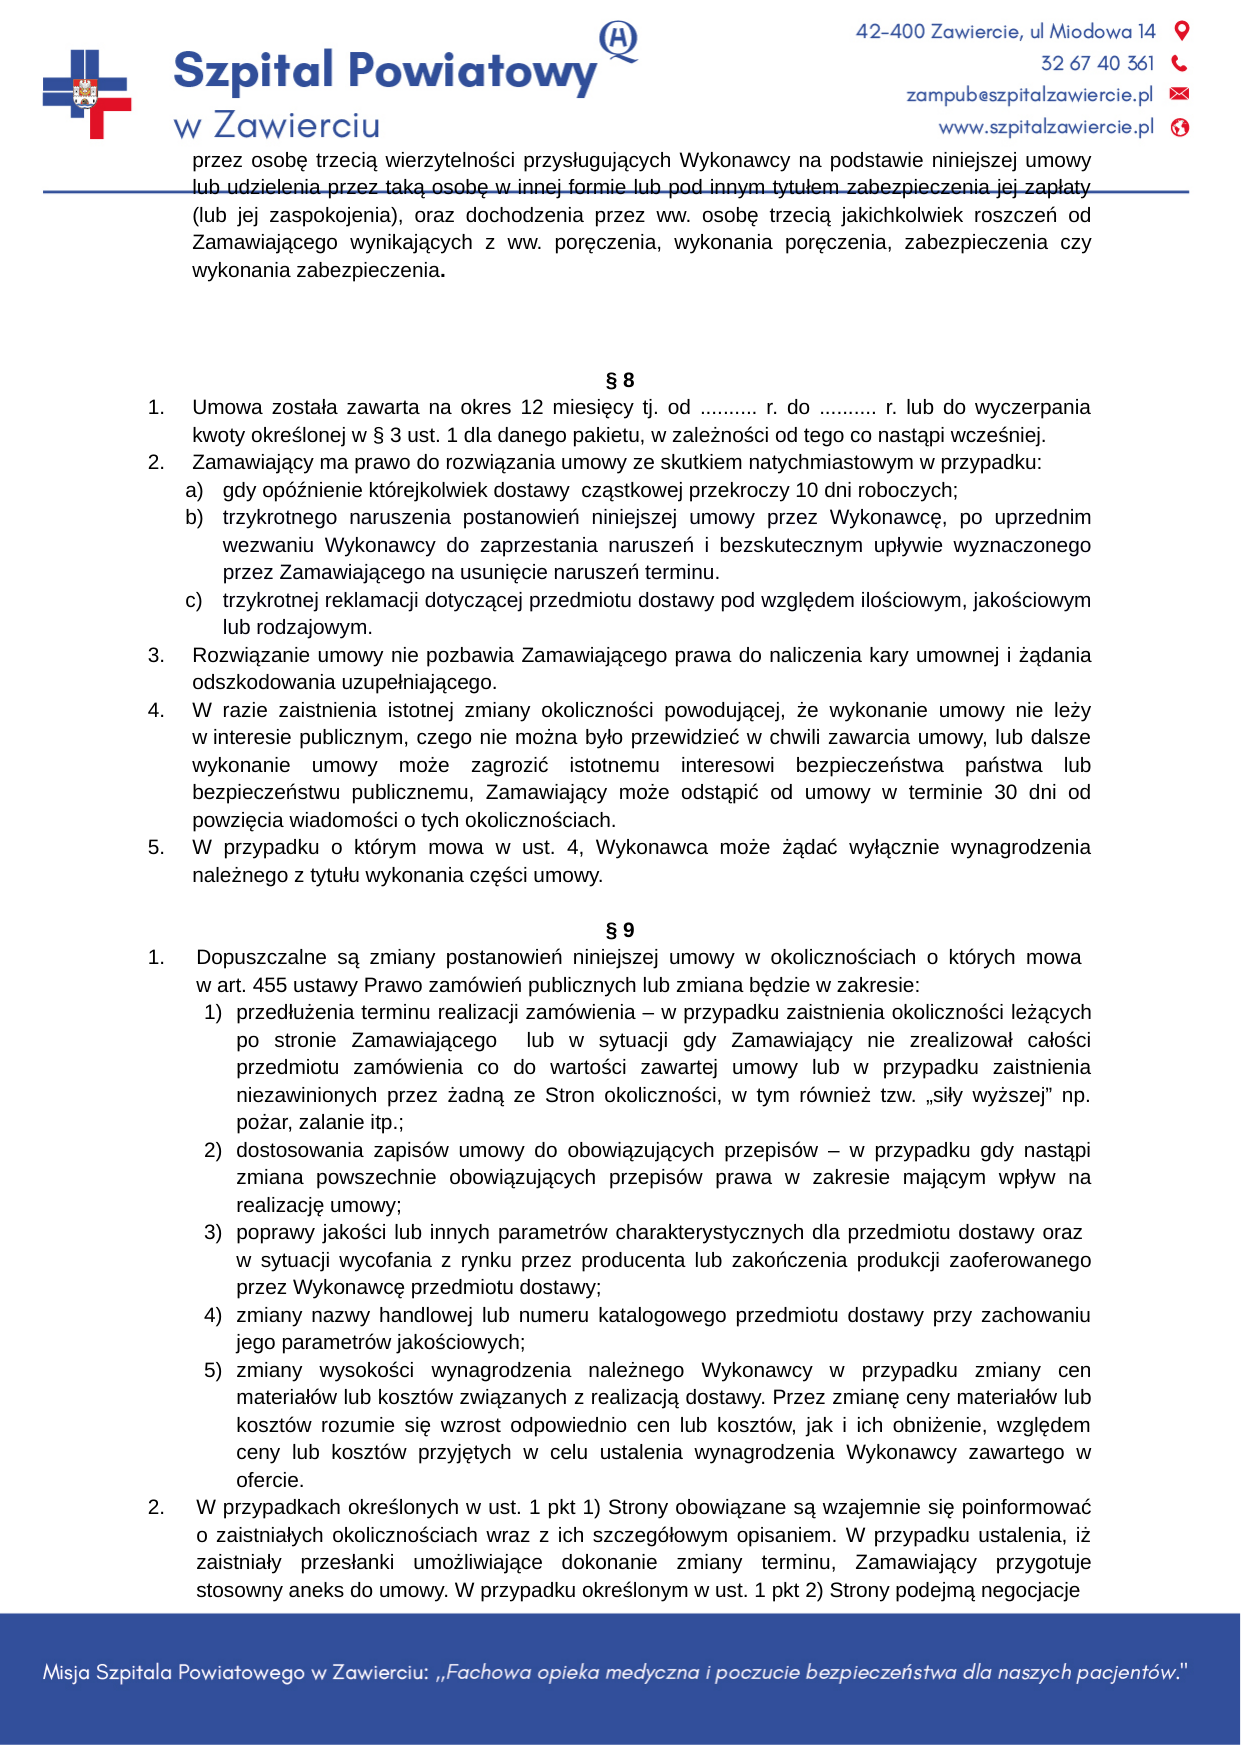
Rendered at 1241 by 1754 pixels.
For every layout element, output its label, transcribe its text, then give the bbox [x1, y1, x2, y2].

list dostosowania zapisów umowy do obowiązujących przepisów – w przypadku gdy nastąpi zmiana powszechnie obowiązujących przepisów prawa w zakresie mającym wpływ na realizację umowy; [204, 1138, 1093, 1217]
list Umowa została zawarta na okres 12 miesięcy tj. od .......... r. do .......... r. lub do wyczerpania kwoty określonej w § 3 ust. 1 dla danego pakietu, w zależności od tego co nastąpi wcześniej. [148, 395, 1093, 447]
list trzykrotnej reklamacji dotyczącej przedmiotu dostawy pod względem ilościowym, jakościowym lub rodzajowym. [185, 588, 1093, 639]
list zmiany nazwy handlowej lub numeru katalogowego przedmiotu dostawy przy zachowaniu jego parametrów jakościowych; [204, 1303, 1093, 1354]
list poprawy jakości lub innych parametrów charakterystycznych dla przedmiotu dostawy oraz w sytuacji wycofania z rynku przez producenta lub zakończenia produkcji zaoferowanego przez Wykonawcę przedmiotu dostawy; [204, 1220, 1093, 1299]
list W przypadkach określonych w ust. 1 pkt 1) Strony obowiązane są wzajemnie się poinformować o zaistniałych okolicznościach wraz z ich szczegółowym opisaniem. W przypadku ustalenia, iż zaistniały przesłanki umożliwiające dokonanie zmiany terminu, Zamawiający przygotuje stosowny aneks do umowy. W przypadku określonym w ust. 1 pkt 2) Strony podejmą negocjacje [148, 1495, 1093, 1602]
list przedłużenia terminu realizacji zamówienia – w przypadku zaistnienia okoliczności leżących po stronie Zamawiającego lub w sytuacji gdy Zamawiający nie zrealizował całości przedmiotu zamówienia co do wartości zawartej umowy lub w przypadku zaistnienia niezawinionych przez żadną ze Stron okoliczności, w tym również tzw. „siły wyższej” np. pożar, zalanie itp.; [204, 1000, 1093, 1134]
text 4. W razie zaistnienia istotnej zmiany okoliczności powodującej, że wykonanie umowy nie leży w interesie publicznym, czego nie można było przewidzieć w chwili zawarcia umowy, lub dalsze wykonanie umowy może zagrozić istotnemu interesowi bezpieczeństwa państwa lub bezpieczeństwu publicznemu, Zamawiający może odstąpić od umowy w terminie 30 dni od powzięcia wiadomości o tych okolicznościach. [148, 698, 1093, 832]
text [148, 148, 1093, 282]
list zmiany wysokości wynagrodzenia należnego Wykonawcy w przypadku zmiany cen materiałów lub kosztów związanych z realizacją dostawy. Przez zmianę ceny materiałów lub kosztów rozumie się wzrost odpowiednio cen lub kosztów, jak i ich obniżenie, względem ceny lub kosztów przyjętych w celu ustalenia wynagrodzenia Wykonawcy zawartego w ofercie. [204, 1358, 1093, 1492]
text § 9 [148, 918, 1093, 942]
list gdy opóźnienie którejkolwiek dostawy cząstkowej przekroczy 10 dni roboczych; [185, 478, 1093, 502]
list trzykrotnego naruszenia postanowień niniejszej umowy przez Wykonawcę, po uprzednim wezwaniu Wykonawcy do zaprzestania naruszeń i bezskutecznym upływie wyznaczonego przez Zamawiającego na usunięcie naruszeń terminu. [185, 505, 1093, 584]
text 1. Dopuszczalne są zmiany postanowień niniejszej umowy w okolicznościach o których mowa w art. 455 ustawy Prawo zamówień publicznych lub zmiana będzie w zakresie: [148, 945, 1093, 997]
text 3. Rozwiązanie umowy nie pozbawia Zamawiającego prawa do naliczenia kary umownej i żądania odszkodowania uzupełniającego. [148, 643, 1093, 694]
picture [0, 0, 1241, 1745]
text § 8 [148, 368, 1093, 392]
text 5. W przypadku o którym mowa w ust. 4, Wykonawca może żądać wyłącznie wynagrodzenia należnego z tytułu wykonania części umowy. [148, 835, 1093, 887]
text 2. Zamawiający ma prawo do rozwiązania umowy ze skutkiem natychmiastowym w przypadku: [148, 450, 1093, 474]
